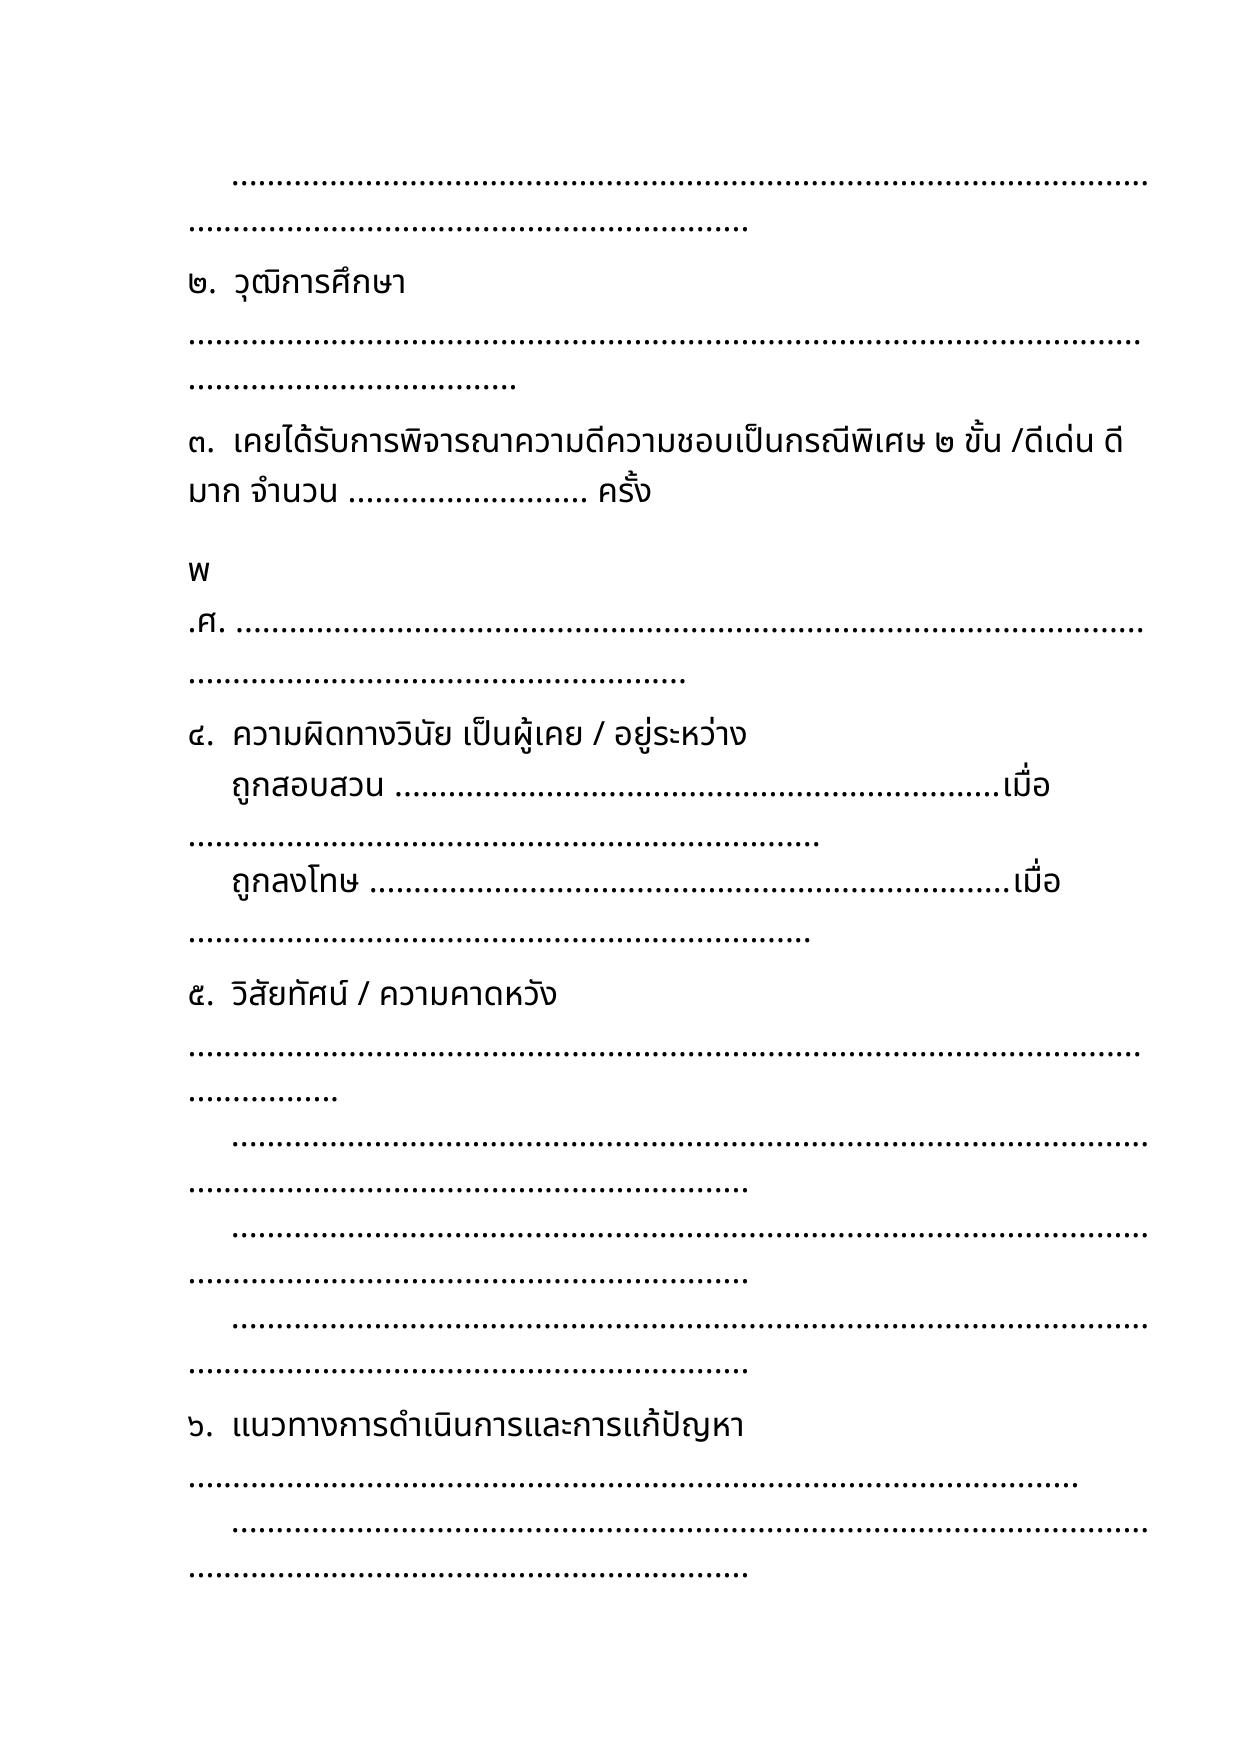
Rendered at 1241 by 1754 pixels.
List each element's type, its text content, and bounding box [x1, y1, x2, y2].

text ๕. วิสัยทัศน์ / ความคาดหวัง ............................................................................................................................ [187, 970, 1152, 1111]
text ๓. เคยได้รับการพิจารณาความดีความชอบเป็นกรณีพิเศษ ๒ ขั้น /ดีเด่น ดีมาก จำนวน ........................... ครั้ง [187, 416, 1152, 518]
text ถูกลงโทษ ........................................................................เมื่อ ...................................................................... [187, 857, 1152, 953]
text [187, 150, 1152, 241]
text ถูกสอบสวน ....................................................................เมื่อ ....................................................................... [187, 761, 1152, 857]
text ๒. วุฒิการศึกษา ................................................................................................................................................ [187, 258, 1152, 399]
text พ.ศ. .............................................................................................................................................................. [187, 518, 1152, 693]
text ๔. ความผิดทางวินัย เป็นผู้เคย / อยู่ระหว่าง [187, 710, 1152, 761]
text ๖. แนวทางการดำเนินการและการแก้ปัญหา .................................................................................................... [187, 1401, 1152, 1497]
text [187, 1497, 1152, 1588]
